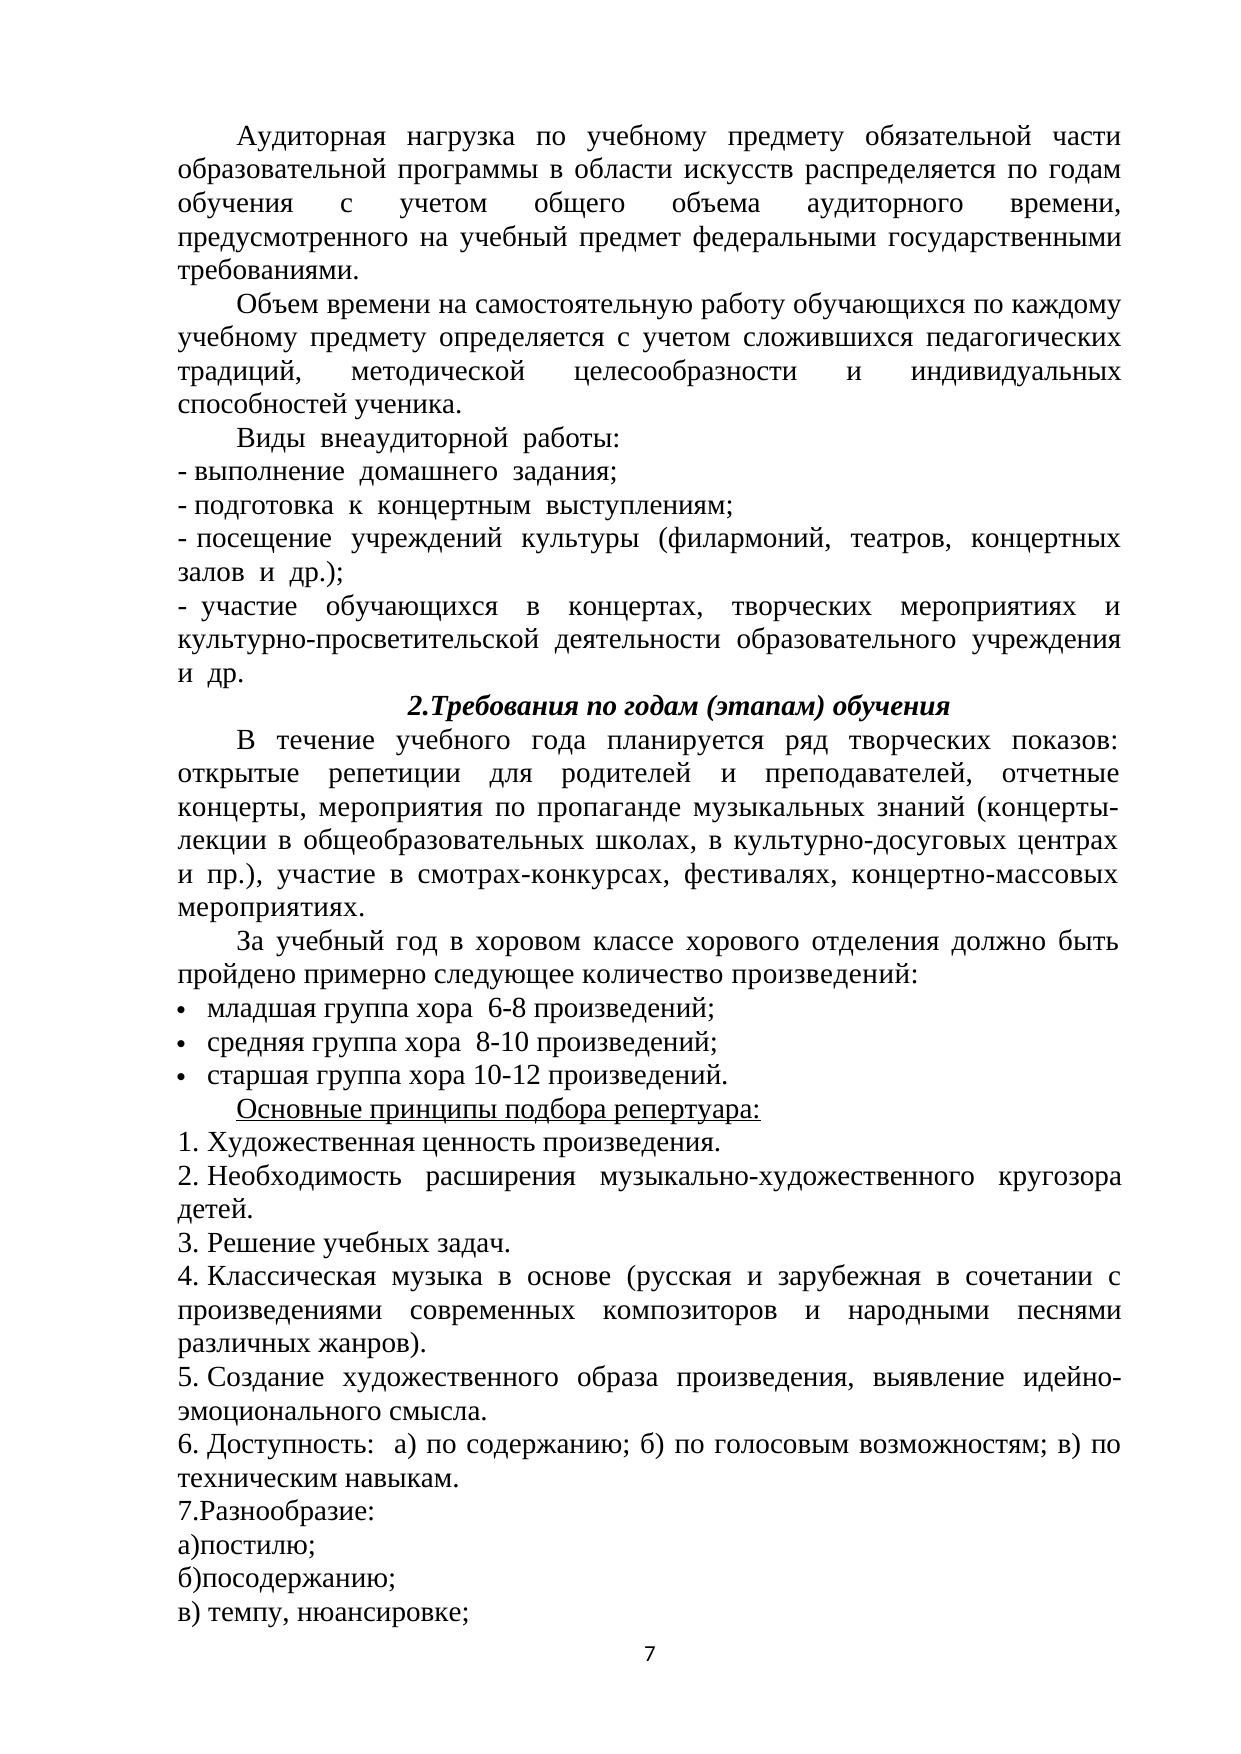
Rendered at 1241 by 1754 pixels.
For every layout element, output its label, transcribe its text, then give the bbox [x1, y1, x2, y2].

text - участие обучающихся в концертах, творческих мероприятиях и культурно-просветительской деятельности образовательного учреждения и др. [177, 588, 1122, 688]
text 7.Разнообразие: [177, 1493, 1122, 1527]
text - посещение учреждений культуры (филармоний, театров, концертных залов и др.); [177, 521, 1122, 588]
text Виды внеаудиторной работы: [177, 420, 1122, 453]
list Художественная ценность произведения. [177, 1124, 1122, 1158]
text В течение учебного года планируется ряд творческих показов: открытые репетиции для родителей и преподавателей, отчетные концерты, мероприятия по пропаганде музыкальных знаний (концерты-лекции в общеобразовательных школах, в культурно-досуговых центрах и пр.), участие в смотрах-конкурсах, фестивалях, концертно-массовых мероприятиях. [177, 722, 1120, 923]
list Необходимость расширения музыкально-художественного кругозора детей. [177, 1158, 1122, 1225]
list Доступность: а) по содержанию; б) по голосовым возможностям; в) по техническим навыкам. [177, 1426, 1122, 1493]
text б)посодержанию; в) темпу, нюансировке; [177, 1560, 1122, 1627]
list Классическая музыка в основе (русская и зарубежная в сочетании с произведениями современных композиторов и народными песнями различных жанров). [177, 1258, 1122, 1359]
list Создание художественного образа произведения, выявление идейно-эмоционального смысла. [177, 1359, 1122, 1426]
list 2.Требования по годам (этапам) обучения [236, 688, 1122, 722]
list старшая группа хора 10-12 произведений. [177, 1057, 1120, 1091]
text - подготовка к концертным выступлениям; [177, 487, 1122, 521]
list младшая группа хора 6-8 произведений; [177, 990, 1120, 1024]
text Аудиторная нагрузка по учебному предмету обязательной части образовательной программы в области искусств распределяется по годам обучения с учетом общего объема аудиторного времени, предусмотренного на учебный предмет федеральными государственными требованиями. [177, 118, 1122, 286]
list Решение учебных задач. [177, 1225, 1122, 1258]
text Основные принципы подбора репертуара: [177, 1091, 1122, 1124]
list средняя группа хора 8-10 произведений; [177, 1024, 1120, 1057]
text Объем времени на самостоятельную работу обучающихся по каждому учебному предмету определяется с учетом сложившихся педагогических традиций, методической целесообразности и индивидуальных способностей ученика. [177, 286, 1122, 420]
text а)постилю; [177, 1527, 1122, 1560]
text За учебный год в хоровом классе хорового отделения должно быть пройдено примерно следующее количество произведений: [177, 923, 1120, 990]
text - выполнение домашнего задания; [177, 453, 1122, 487]
